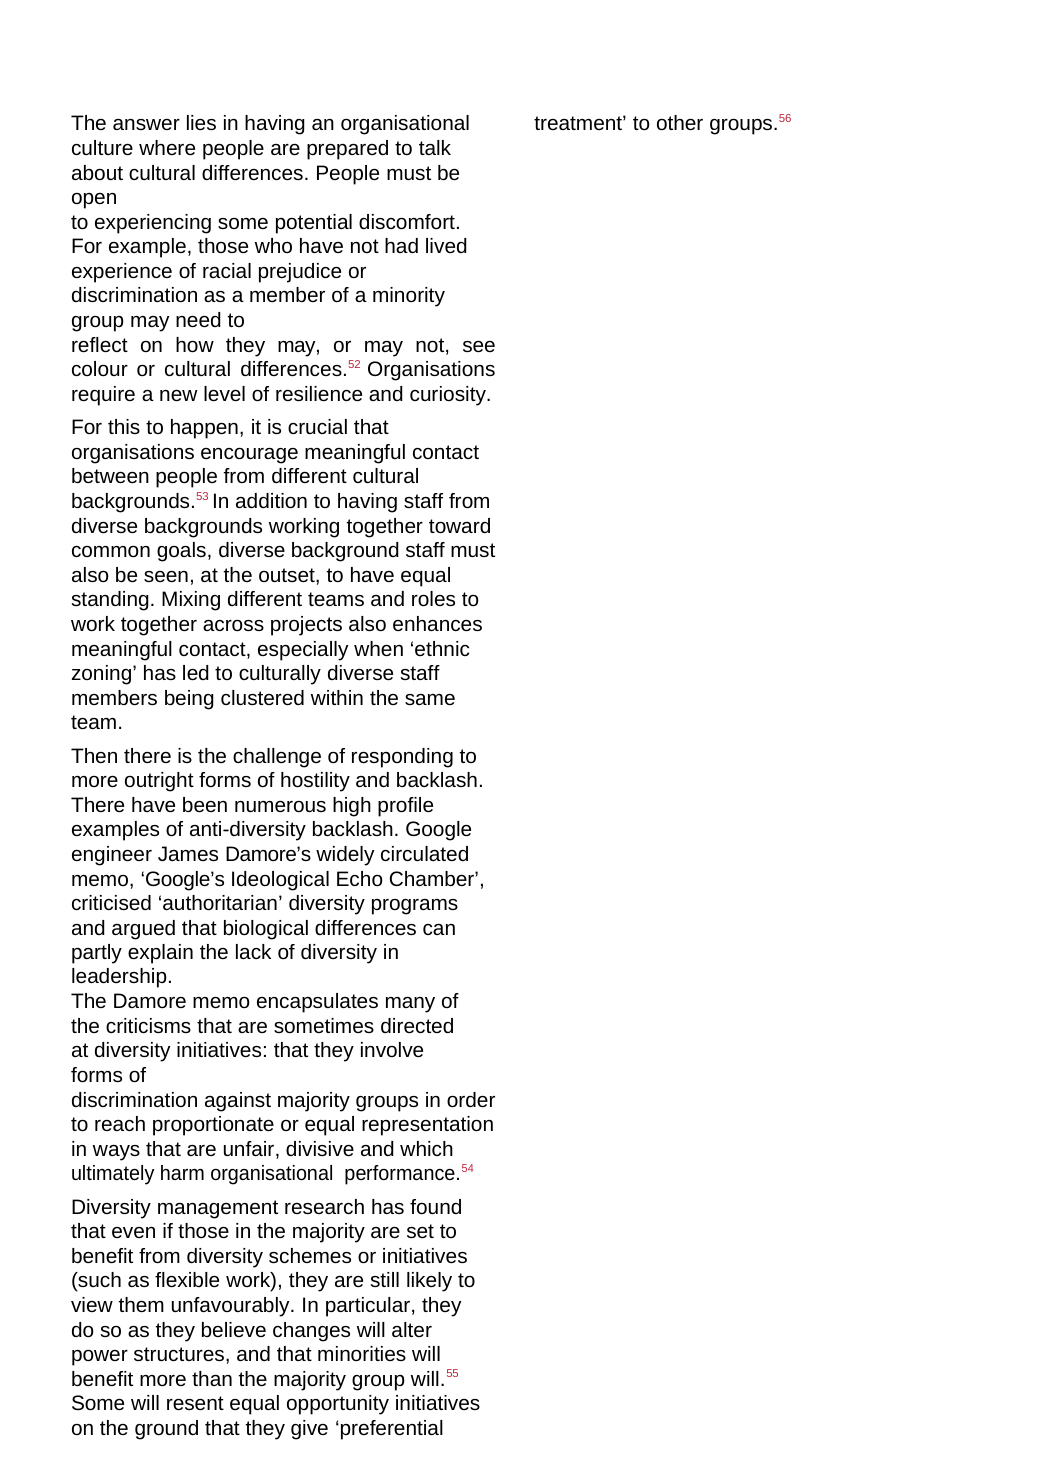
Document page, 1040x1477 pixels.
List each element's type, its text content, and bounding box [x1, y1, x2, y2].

text The answer lies in having an organisational culture where people are prepared to talk about cultural differences. People must be open [71, 111, 497, 209]
text Then there is the challenge of responding to more outright forms of hostility and backlash. There have been numerous high profile examples of anti-diversity backlash. Google engineer James Damore’s widely circulated memo, ‘Google’s Ideological Echo Chamber’, criticised ‘authoritarian’ diversity programs and argued that biological differences can [71, 743, 487, 939]
text For this to happen, it is crucial that organisations encourage meaningful contact between people from different cultural backgrounds.53 In addition to having staff from diverse backgrounds working together toward common goals, diverse background staff must also be seen, at the outset, to have equal standing. Mixing different teams and roles to work together across projects also enhances meaningful contact, especially when ‘ethnic zoning’ has led to culturally diverse staff members being clustered within the same team. [71, 415, 507, 734]
text to experiencing some potential discomfort. For example, those who have not had lived experience of racial prejudice or discrimination as a member of a minority group may need to [71, 209, 486, 332]
text Diversity management research has found that even if those in the majority are set to benefit from diversity schemes or initiatives (such as flexible work), they are still likely to view them unfavourably. In particular, they do so as they believe changes will alter power structures, and that minorities will benefit more than the majority group will.55 Some will resent equal opportunity initiatives on the ground that they give ‘preferential treatment’ to other groups.56 [71, 1194, 489, 1440]
text The Damore memo encapsulates many of the criticisms that are sometimes directed at diversity initiatives: that they involve forms of [71, 989, 469, 1087]
text discrimination against majority groups in order to reach proportionate or equal representation in ways that are unfair, divisive and which ultimately harm organisational performance.54 [71, 1087, 498, 1185]
text reflect on how they may, or may not, see colour or cultural differences.52 Organisations require a new level of resilience and curiosity. [71, 332, 496, 406]
text partly explain the lack of diversity in leadership. [71, 940, 504, 988]
